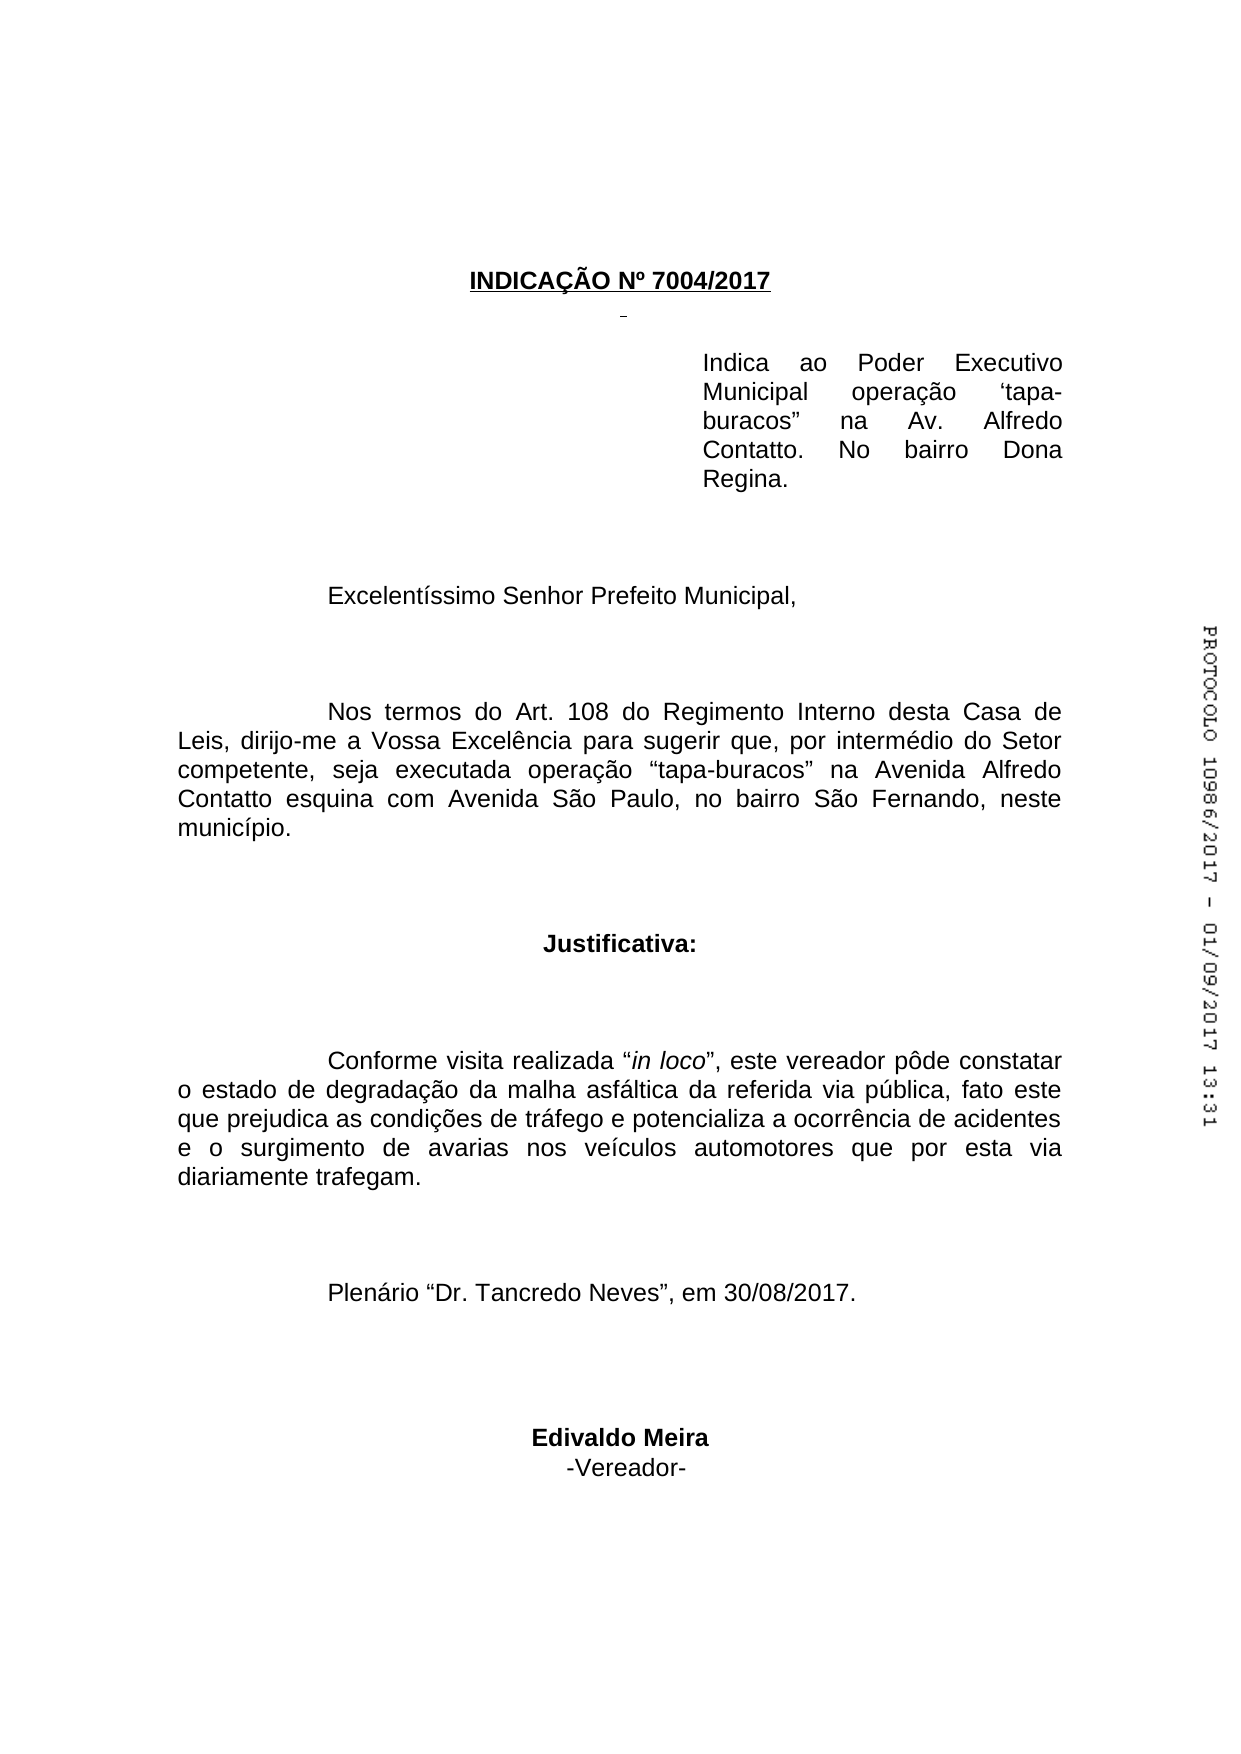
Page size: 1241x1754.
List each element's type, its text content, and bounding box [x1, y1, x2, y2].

text Plenário “Dr. Tancredo Neves”, em 30/08/2017. [177, 1278, 1063, 1307]
text Excelentíssimo Senhor Prefeito Municipal, [177, 581, 1063, 609]
text -Vereador- [177, 1452, 1063, 1481]
title INDICAÇÃO Nº 7004/2017 [177, 266, 1063, 295]
picture [1177, 623, 1241, 1131]
text Indica ao Poder Executivo Municipal operação ‘tapa-buracos” na Av. Alfredo Contatto. No bairro Dona Regina. [702, 348, 1063, 493]
text Conforme visita realizada “in loco”, este vereador pôde constatar o estado de degradação da malha asfáltica da referida via pública, fato este que prejudica as condições de tráfego e potencializa a ocorrência de acidentes e o surgimento de avarias nos veículos automotores que por esta via diariamente trafegam. [177, 1046, 1063, 1191]
text Edivaldo Meira [177, 1423, 1063, 1452]
text Nos termos do Art. 108 do Regimento Interno desta Casa de Leis, dirijo-me a Vossa Excelência para sugerir que, por intermédio do Setor competente, seja executada operação “tapa-buracos” na Avenida Alfredo Contatto esquina com Avenida São Paulo, no bairro São Fernando, neste município. [177, 697, 1063, 842]
text Justificativa: [177, 929, 1063, 958]
